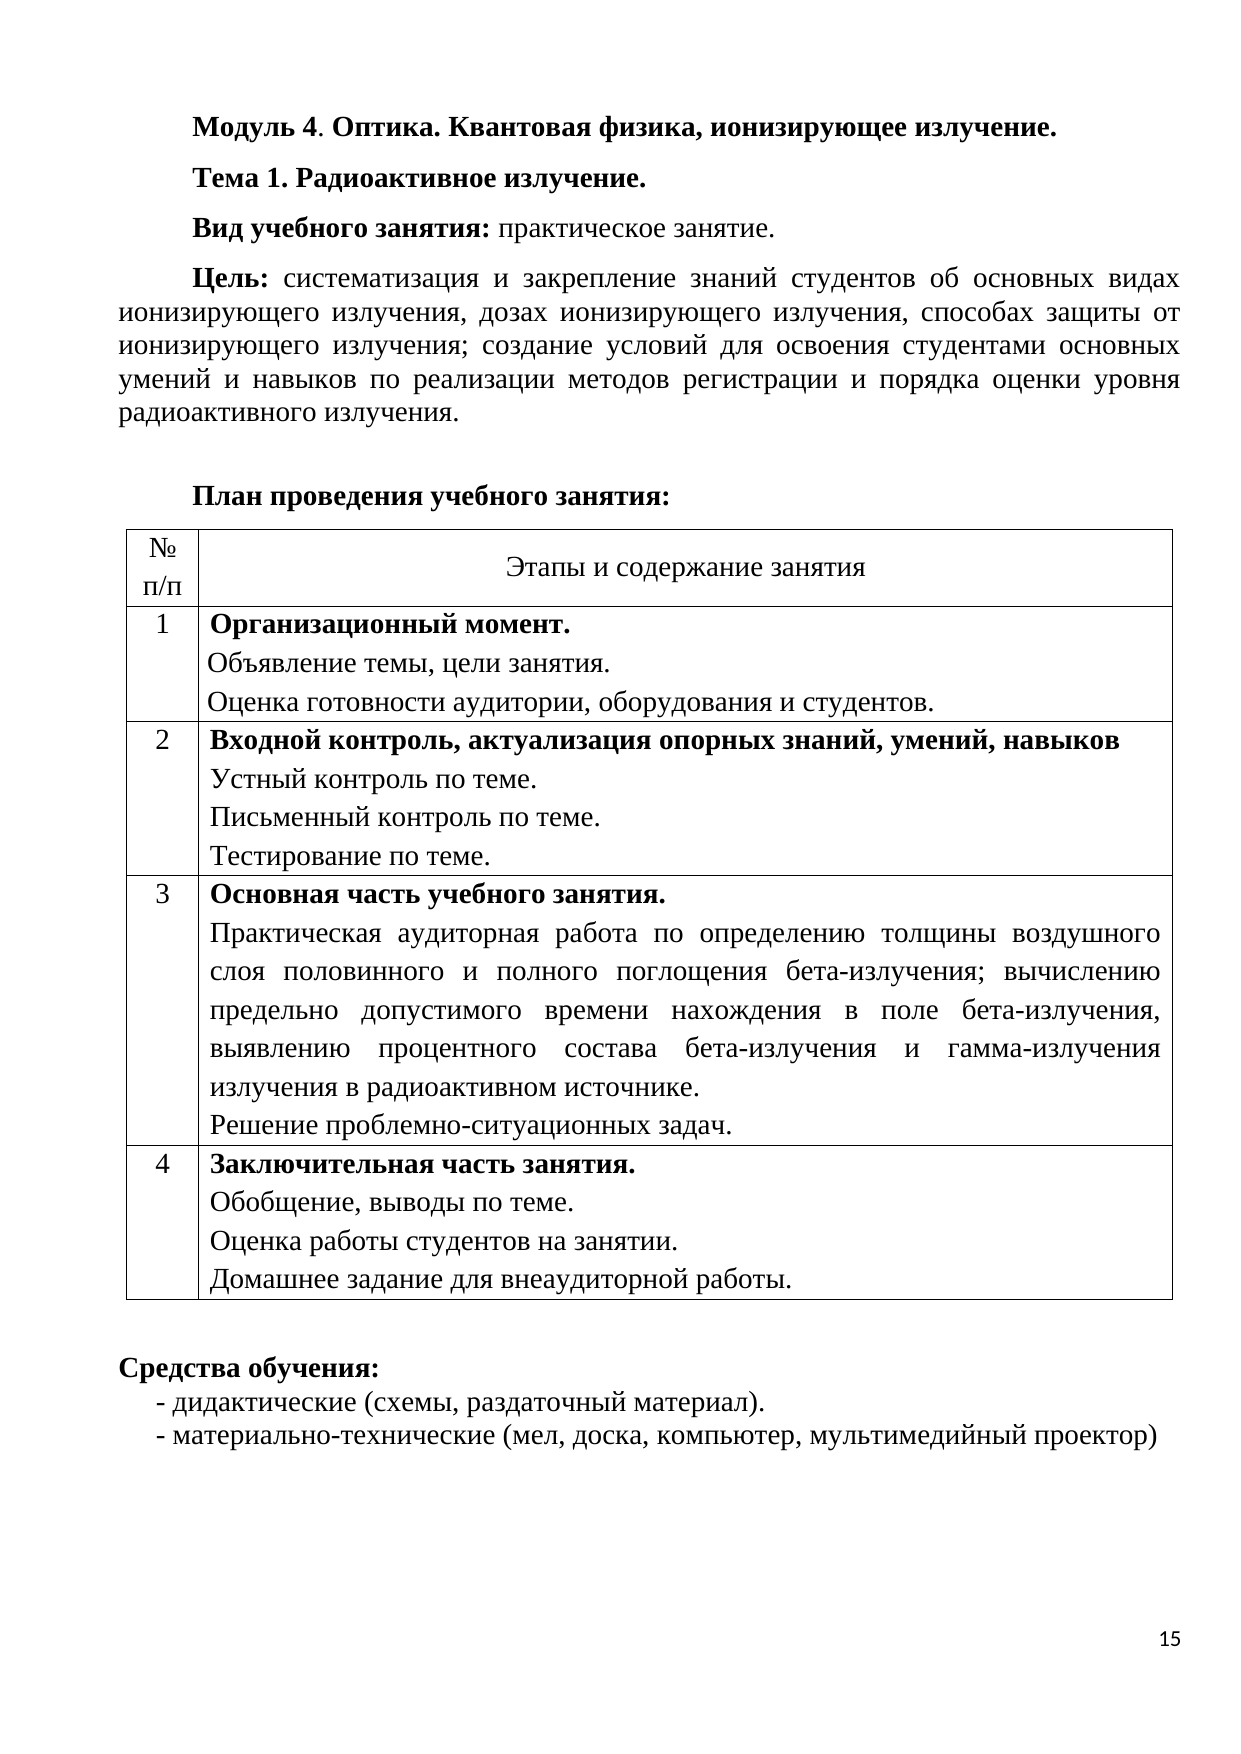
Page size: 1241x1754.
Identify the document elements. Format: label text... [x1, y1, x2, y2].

text Модуль 4. Оптика. Квантовая физика, ионизирующее излучение. [118, 109, 1181, 143]
table_cell 3 [127, 876, 198, 1145]
table_header Этапы и содержание занятия [199, 530, 1172, 606]
table_cell Входной контроль, актуализация опорных знаний, умений, навыков Устный контроль по теме. Письменный контроль по теме. Тестирование по теме. [199, 722, 1172, 875]
table_cell Заключительная часть занятия. Обобщение, выводы по теме. Оценка работы студентов на занятии. Домашнее задание для внеаудиторной работы. [199, 1146, 1172, 1299]
table_header № п/п [127, 530, 198, 606]
text Вид учебного занятия: практическое занятие. [118, 210, 1181, 243]
table_cell 4 [127, 1146, 198, 1299]
text Тема 1. Радиоактивное излучение. [118, 160, 1181, 193]
text План проведения учебного занятия: [118, 478, 1181, 512]
text Средства обучения: [118, 1350, 1181, 1384]
table_cell Организационный момент. Объявление темы, цели занятия. Оценка готовности аудитории, оборудования и студентов. [199, 607, 1172, 721]
table_cell Основная часть учебного занятия. Практическая аудиторная работа по определению толщины воздушного слоя половинного и полного поглощения бета-излучения; вычислению предельно допустимого времени нахождения в поле бета-излучения, выявлению процентного состава бета-излучения и гамма-излучения излучения в радиоактивном источнике. Решение проблемно-ситуационных задач. [199, 876, 1172, 1145]
table_cell 2 [127, 722, 198, 875]
text Цель: систематизация и закрепление знаний студентов об основных видах ионизирующего излучения, дозах ионизирующего излучения, способах защиты от ионизирующего излучения; создание условий для освоения студентами основных умений и навыков по реализации методов регистрации и порядка оценки уровня радиоактивного излучения. [118, 260, 1181, 428]
table_cell 1 [127, 607, 198, 721]
text - материально-технические (мел, доска, компьютер, мультимедийный проектор) [156, 1417, 1181, 1451]
text - дидактические (схемы, раздаточный материал). [156, 1384, 1181, 1417]
